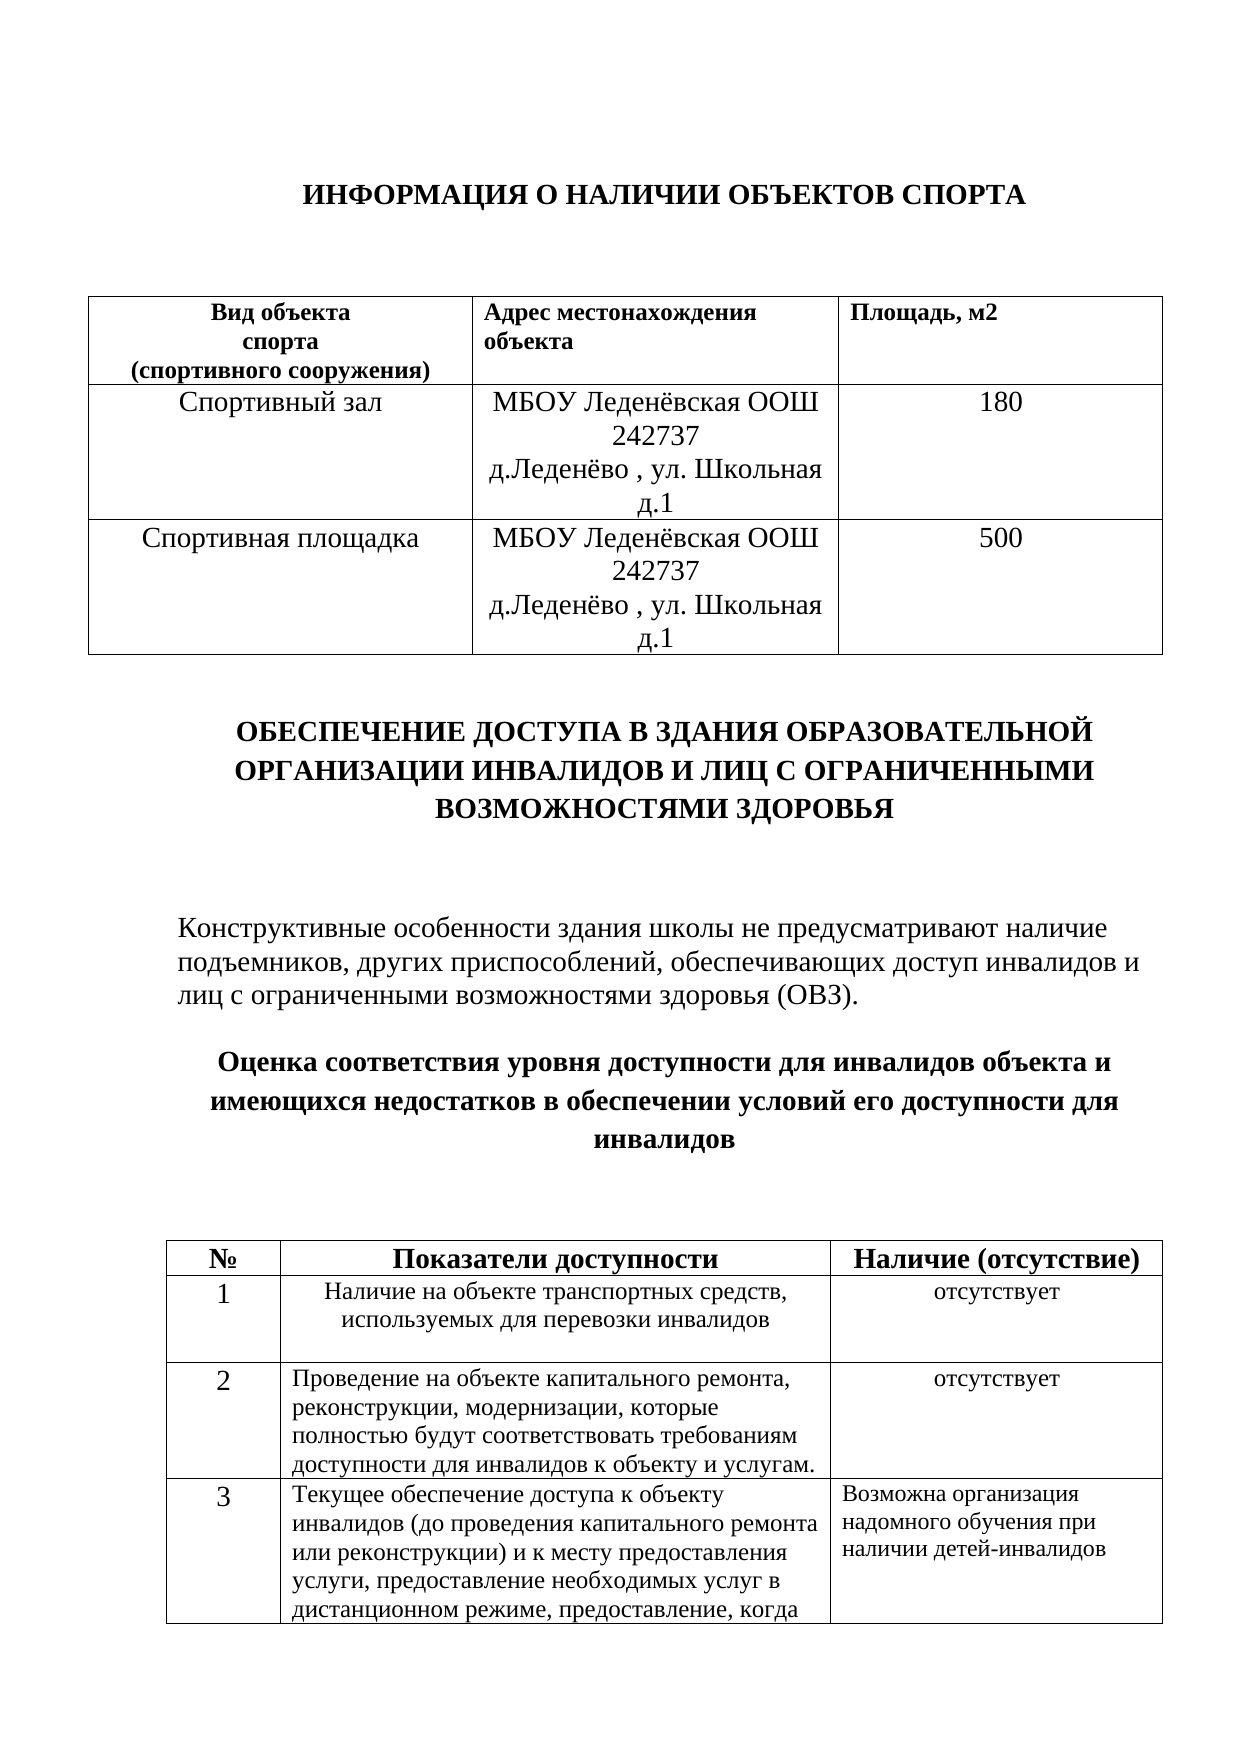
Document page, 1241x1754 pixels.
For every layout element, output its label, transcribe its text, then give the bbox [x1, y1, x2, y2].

table_header Вид объекта спорта (спортивного сооружения) [89, 297, 472, 383]
text ОБЕСПЕЧЕНИЕ ДОСТУПА В ЗДАНИЯ ОБРАЗОВАТЕЛЬНОЙ ОРГАНИЗАЦИИ ИНВАЛИДОВ И ЛИЦ С ОГРАНИЧЕННЫМИ ВОЗМОЖНОСТЯМИ ЗДОРОВЬЯ [177, 714, 1152, 825]
table_cell 180 [839, 385, 1162, 519]
text ИНФОРМАЦИЯ О НАЛИЧИИ ОБЪЕКТОВ СПОРТА [177, 177, 1152, 211]
table_cell 500 [839, 520, 1162, 654]
table_cell отсутствует [831, 1276, 1162, 1362]
table_cell Спортивная площадка [89, 520, 472, 654]
table_header Наличие (отсутствие) [831, 1241, 1162, 1275]
text Конструктивные особенности здания школы не предусматривают наличие подъемников, других приспособлений, обеспечивающих доступ инвалидов и лиц с ограниченными возможностями здоровья (ОВЗ). [177, 910, 1152, 1011]
table_cell 2 [167, 1363, 280, 1478]
table_cell отсутствует [831, 1363, 1162, 1478]
table_cell Наличие на объекте транспортных средств, используемых для перевозки инвалидов [281, 1276, 830, 1362]
table_header Показатели доступности [281, 1241, 830, 1275]
table_cell 1 [167, 1276, 280, 1362]
table_cell МБОУ Леденёвская ООШ 242737 д.Леденёво , ул. Школьная д.1 [473, 520, 838, 654]
table_cell Спортивный зал [89, 385, 472, 519]
table_cell МБОУ Леденёвская ООШ 242737 д.Леденёво , ул. Школьная д.1 [473, 385, 838, 519]
table_cell Проведение на объекте капитального ремонта, реконструкции, модернизации, которые полностью будут соответствовать требованиям доступности для инвалидов к объекту и услугам. [281, 1363, 830, 1478]
text Оценка соответствия уровня доступности для инвалидов объекта и имеющихся недостатков в обеспечении условий его доступности для инвалидов [177, 1044, 1152, 1155]
table_cell 3 [167, 1479, 280, 1623]
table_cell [281, 1479, 830, 1623]
table_header Площадь, м2 [839, 297, 1162, 383]
table_header № [167, 1241, 280, 1275]
table_header Адрес местонахождения объекта [473, 297, 838, 383]
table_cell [831, 1479, 1162, 1623]
